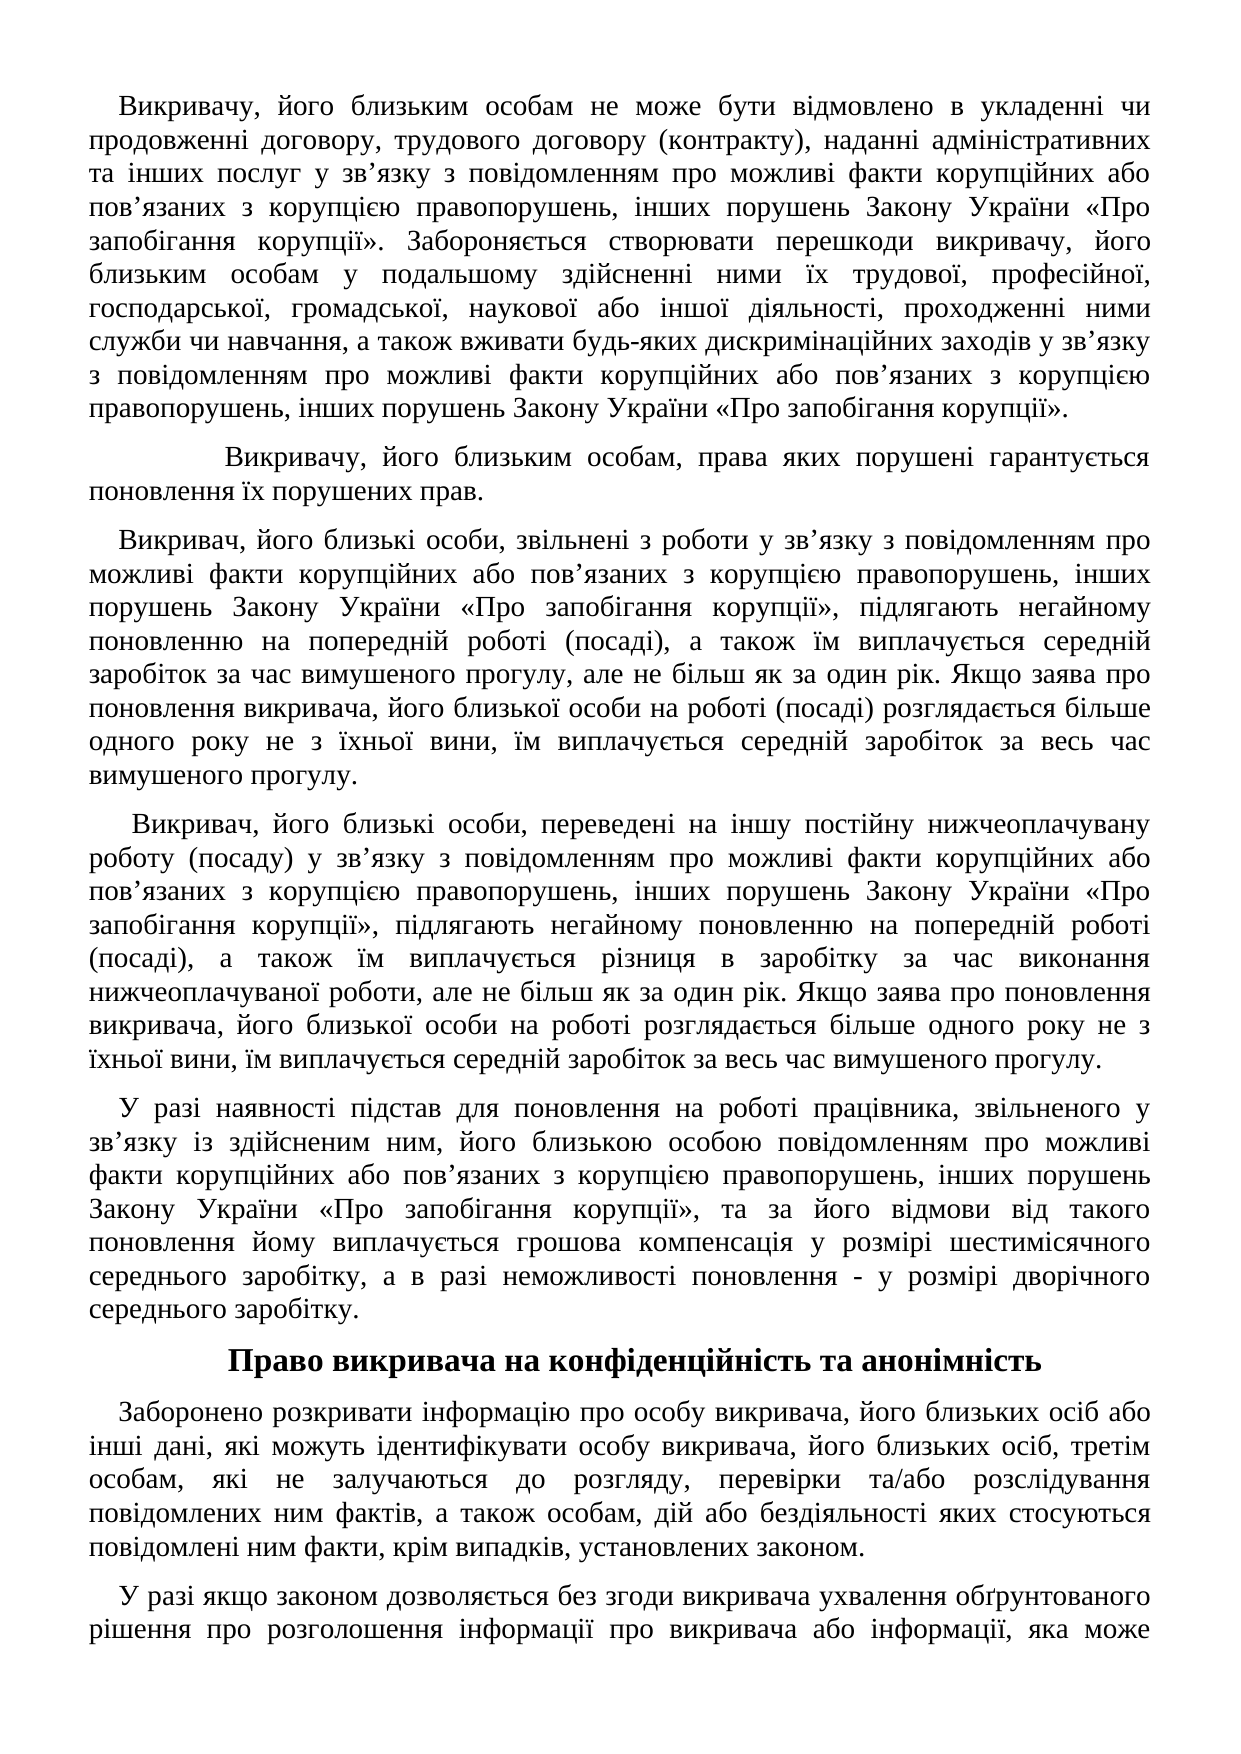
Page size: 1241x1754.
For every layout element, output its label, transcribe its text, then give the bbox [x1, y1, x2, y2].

text Заборонено розкривати інформацію про особу викривача, його близьких осіб або інші дані, які можуть ідентифікувати особу викривача, його близьких осіб, третім особам, які не залучаються до розгляду, перевірки та/або розслідування повідомлених ним фактів, а також особам, дій або бездіяльності яких стосуються повідомлені ним факти, крім випадків, установлених законом. [88, 1394, 1152, 1562]
text У разі наявності підстав для поновлення на роботі працівника, звільненого у зв’язку із здійсненим ним, його близькою особою повідомленням про можливі факти корупційних або пов’язаних з корупцією правопорушень, інших порушень Закону України «Про запобігання корупції», та за його відмови від такого поновлення йому виплачується грошова компенсація у розмірі шестимісячного середнього заробітку, а в разі неможливості поновлення - у розмірі дворічного середнього заробітку. [88, 1090, 1152, 1325]
text Викривач, його близькі особи, звільнені з роботи у зв’язку з повідомленням про можливі факти корупційних або пов’язаних з корупцією правопорушень, інших порушень Закону України «Про запобігання корупції», підлягають негайному поновленню на попередній роботі (посаді), а також їм виплачується середній заробіток за час вимушеного прогулу, але не більш як за один рік. Якщо заява про поновлення викривача, його близької особи на роботі (посаді) розглядається більше одного року не з їхньої вини, їм виплачується середній заробіток за весь час вимушеного прогулу. [88, 522, 1152, 791]
text Викривачу, його близьким особам, права яких порушені гарантується поновлення їх порушених прав. [88, 439, 1152, 507]
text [88, 1578, 1152, 1645]
text Викривач, його близькі особи, переведені на іншу постійну нижчеоплачувану роботу (посаду) у зв’язку з повідомленням про можливі факти корупційних або пов’язаних з корупцією правопорушень, інших порушень Закону України «Про запобігання корупції», підлягають негайному поновленню на попередній роботі (посаді), а також їм виплачується різниця в заробітку за час виконання нижчеоплачуваної роботи, але не більш як за один рік. Якщо заява про поновлення викривача, його близької особи на роботі розглядається більше одного року не з їхньої вини, їм виплачується середній заробіток за весь час вимушеного прогулу. [88, 806, 1152, 1074]
text Право викривача на конфіденційність та анонімність [88, 1341, 1152, 1379]
text Викривачу, його близьким особам не може бути відмовлено в укладенні чи продовженні договору, трудового договору (контракту), наданні адміністративних та інших послуг у зв’язку з повідомленням про можливі факти корупційних або пов’язаних з корупцією правопорушень, інших порушень Закону України «Про запобігання корупції». Забороняється створювати перешкоди викривачу, його близьким особам у подальшому здійсненні ними їх трудової, професійної, господарської, громадської, наукової або іншої діяльності, проходженні ними служби чи навчання, а також вживати будь-яких дискримінаційних заходів у зв’язку з повідомленням про можливі факти корупційних або пов’язаних з корупцією правопорушень, інших порушень Закону України «Про запобігання корупції». [88, 88, 1152, 424]
